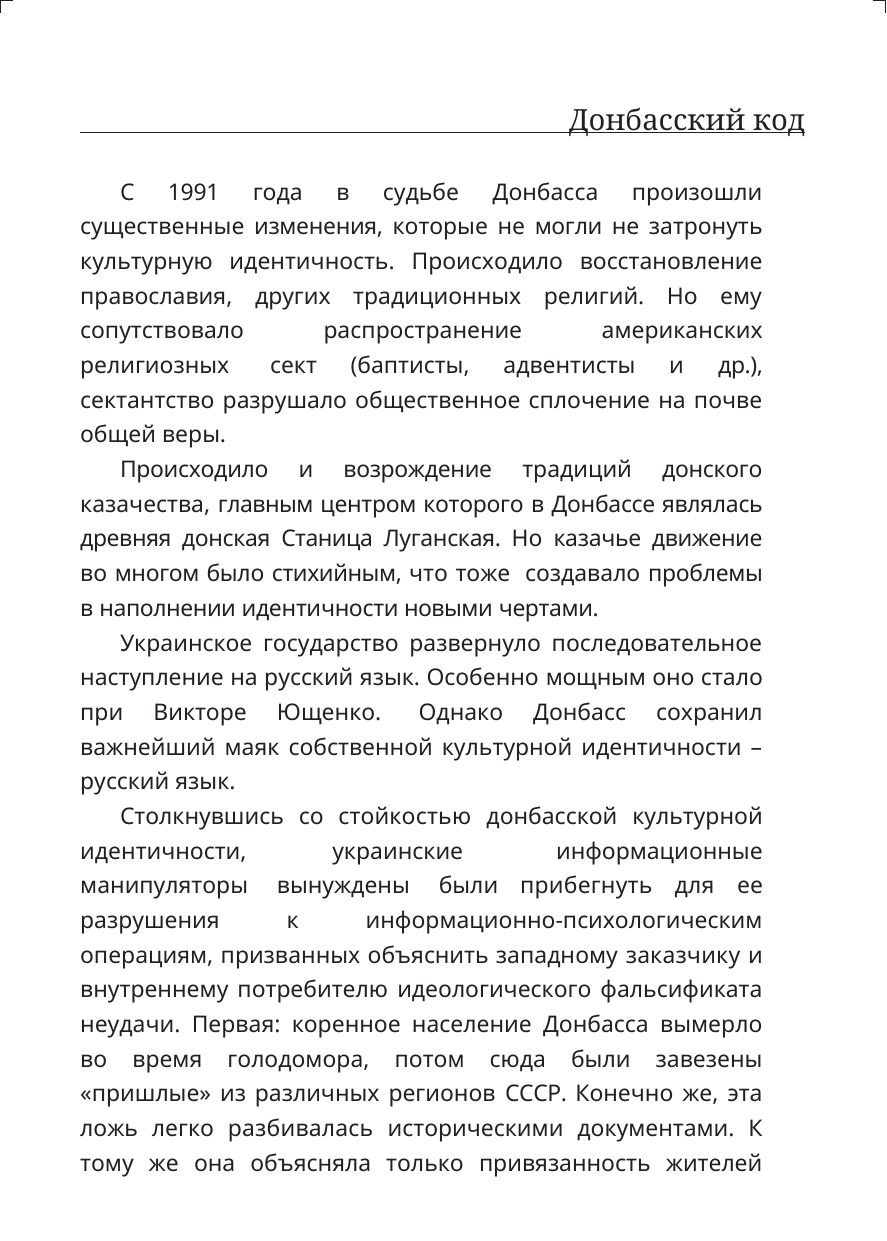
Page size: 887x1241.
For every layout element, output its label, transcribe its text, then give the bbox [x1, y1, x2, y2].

text Происходило и возрождение традиций донского казачества, главным центром которого в Донбассе являлась древняя донская Станица Луганская. Но казачье движение во многом было стихийным, что тоже создавало проблемы в наполнении идентичности новыми чертами. [80, 453, 763, 623]
subtitle Донбасский код [80, 99, 820, 138]
text С 1991 года в судьбе Донбасса произошли существенные изменения, которые не могли не затронуть культурную идентичность. Происходило восстановление православия, других традиционных религий. Но ему сопутствовало распространение американских религиозных сект (баптисты, адвентисты и др.), сектантство разрушало общественное сплочение на почве общей веры. [80, 176, 763, 449]
text Украинское государство развернуло последовательное наступление на русский язык. Особенно мощным оно стало при Викторе Ющенко. Однако Донбасс сохранил важнейший маяк собственной культурной идентичности – русский язык. [80, 626, 763, 796]
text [80, 800, 763, 1178]
